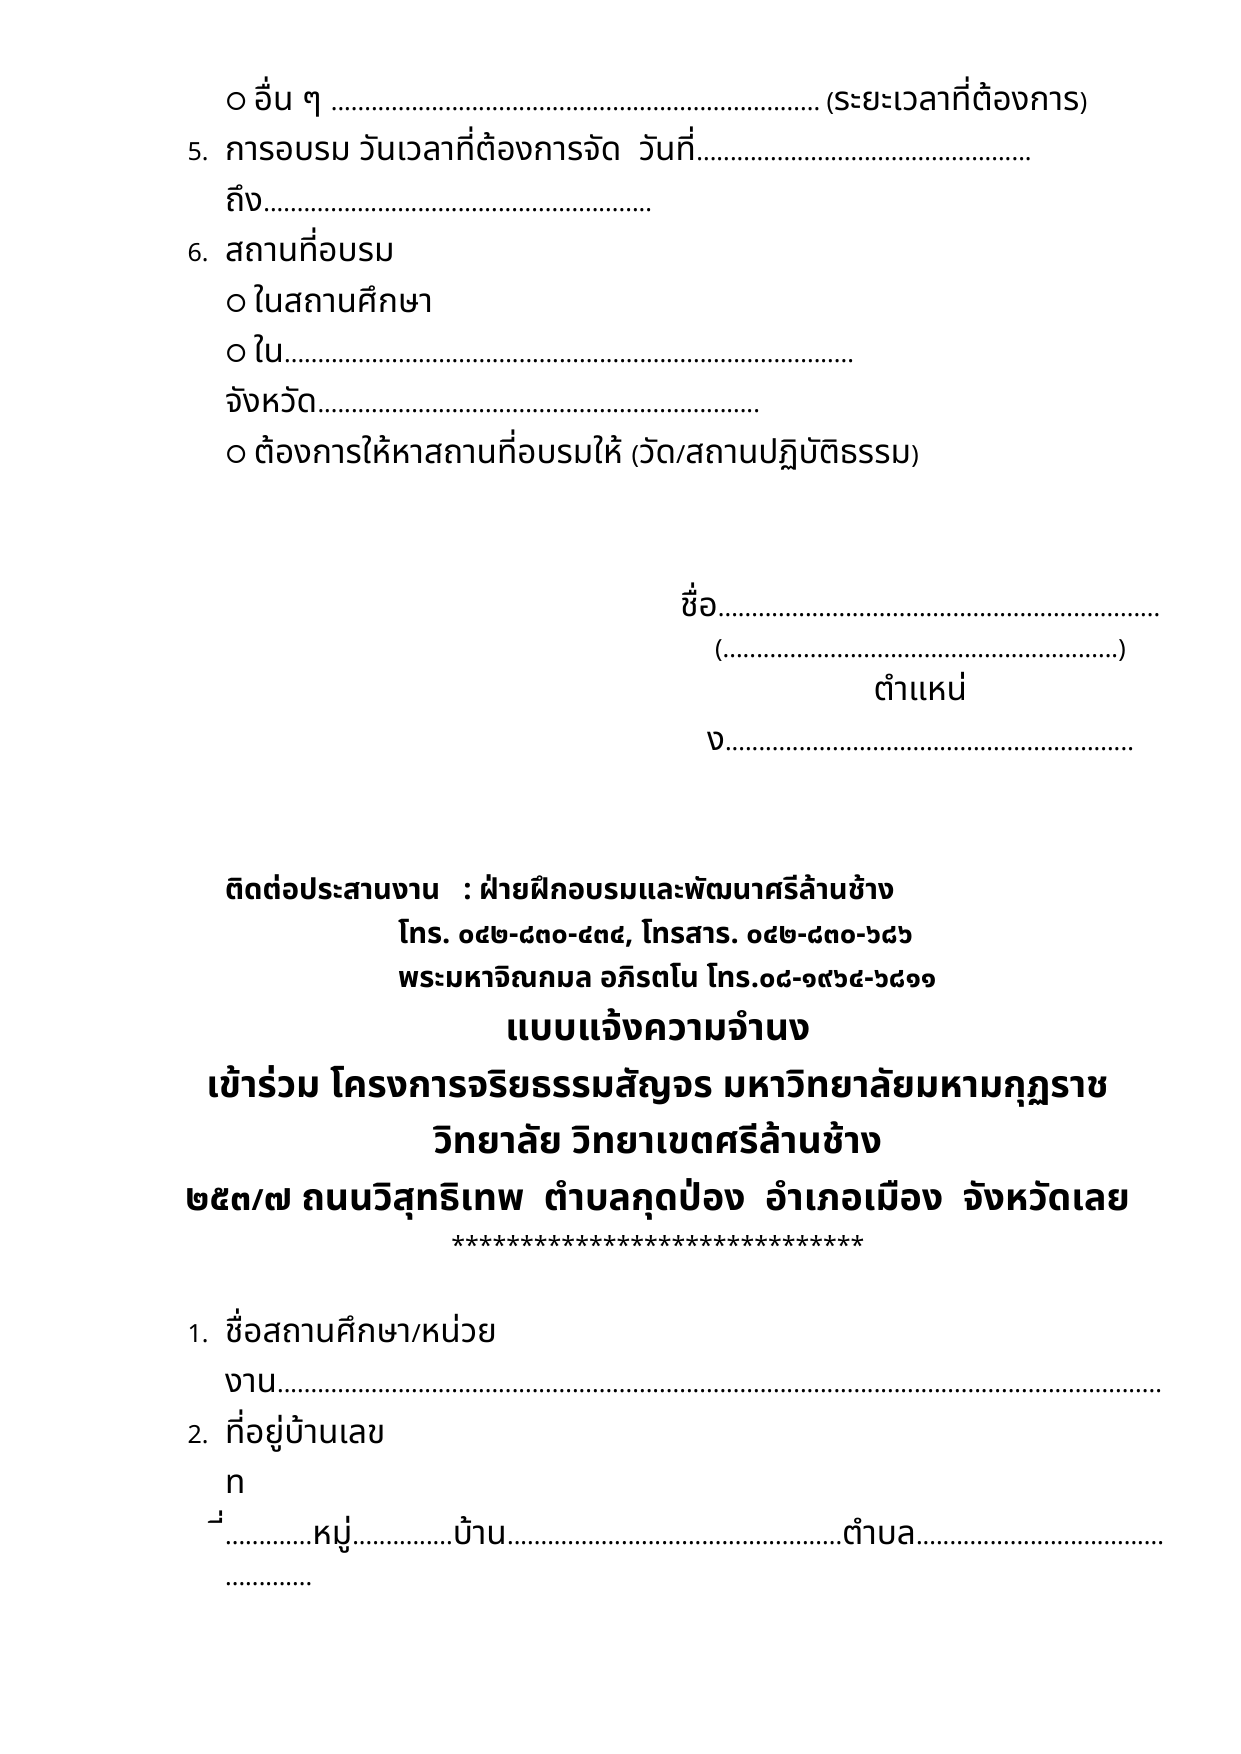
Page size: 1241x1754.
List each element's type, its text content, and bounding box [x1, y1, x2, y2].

list ชื่อสถานศึกษา/หน่วยงาน.................................................................................................................................... [187, 1307, 1165, 1408]
list การอบรม วันเวลาที่ต้องการจัด วันที่.................................................. ถึง.......................................................... [187, 125, 1165, 226]
list ใน..................................................................................... จังหวัด.................................................................. [225, 327, 1165, 428]
list โทร. ๐๔๒-๘๓๐-๔๓๔, โทรสาร. ๐๔๒-๘๓๐-๖๘๖ [225, 912, 1165, 957]
list ที่อยู่บ้านเลขที่.............หมู่...............บ้าน..................................................ตำบล.................................................. [187, 1408, 1165, 1593]
text เข้าร่วม โครงการจริยธรรมสัญจร มหาวิทยาลัยมหามกุฏราชวิทยาลัย วิทยาเขตศรีล้านช้าง [150, 1057, 1165, 1171]
text ****************************** [150, 1227, 1165, 1262]
text ๒๕๓/๗ ถนนวิสุทธิเทพ ตำบลกุดป่อง อำเภอเมือง จังหวัดเลย [150, 1171, 1165, 1227]
list ติดต่อประสานงาน : ฝ่ายฝึกอบรมและพัฒนาศรีล้านช้าง [225, 868, 1165, 912]
list ในสถานศึกษา [225, 277, 1165, 327]
list ชื่อ.................................................................. [675, 581, 1165, 631]
list ตำแหน่ง............................................................. [675, 665, 1165, 766]
text แบบแจ้งความจำนง [150, 1001, 1165, 1057]
list อื่น ๆ ......................................................................... (ระยะเวลาที่ต้องการ) [225, 75, 1165, 125]
list พระมหาจิณกมล อภิรตโน โทร.๐๘-๑๙๖๔-๖๘๑๑ [225, 957, 1165, 1001]
list ต้องการให้หาสถานที่อบรมให้ (วัด/สถานปฏิบัติธรรม) [225, 428, 1165, 478]
list (...........................................................) [675, 631, 1165, 665]
list สถานที่อบรม [187, 226, 1165, 277]
